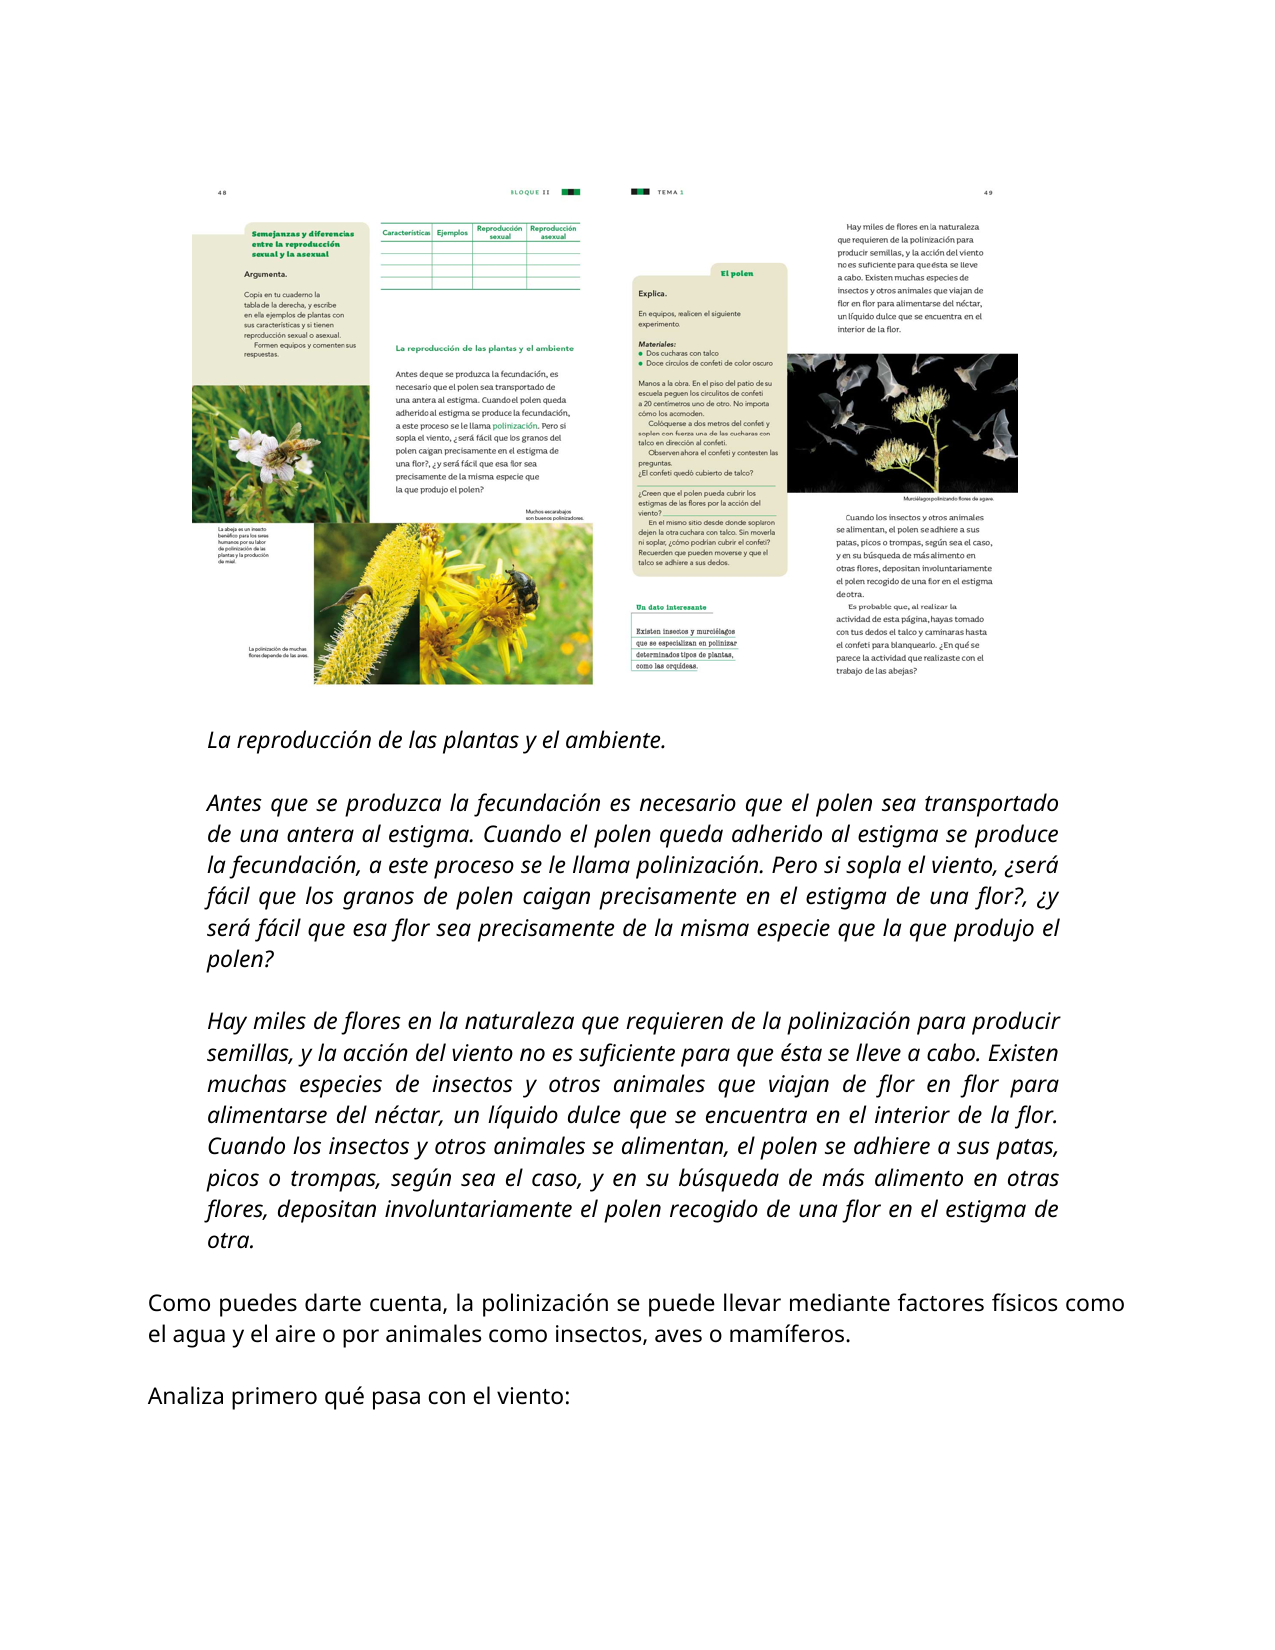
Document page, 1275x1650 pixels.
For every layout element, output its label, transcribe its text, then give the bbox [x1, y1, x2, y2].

text Como puedes darte cuenta, la polinización se puede llevar mediante factores físicos como el agua y el aire o por animales como insectos, aves o mamíferos. [148, 1287, 1127, 1349]
picture [177, 177, 1098, 693]
text Antes que se produzca la fecundación es necesario que el polen sea transportado de una antera al estigma. Cuando el polen queda adherido al estigma se produce la fecundación, a este proceso se le llama polinización. Pero si sopla el viento, ¿será fácil que los granos de polen caigan precisamente en el estigma de una flor?, ¿y será fácil que esa flor sea precisamente de la misma especie que la que produjo el polen? [207, 787, 1063, 974]
text La reproducción de las plantas y el ambiente. [207, 724, 1063, 755]
text Hay miles de flores en la naturaleza que requieren de la polinización para producir semillas, y la acción del viento no es suficiente para que ésta se lleve a cabo. Existen muchas especies de insectos y otros animales que viajan de flor en flor para alimentarse del néctar, un líquido dulce que se encuentra en el interior de la flor. Cuando los insectos y otros animales se alimentan, el polen se adhiere a sus patas, picos o trompas, según sea el caso, y en su búsqueda de más alimento en otras flores, depositan involuntariamente el polen recogido de una flor en el estigma de otra. [207, 1005, 1063, 1255]
text Analiza primero qué pasa con el viento: [148, 1380, 1127, 1412]
